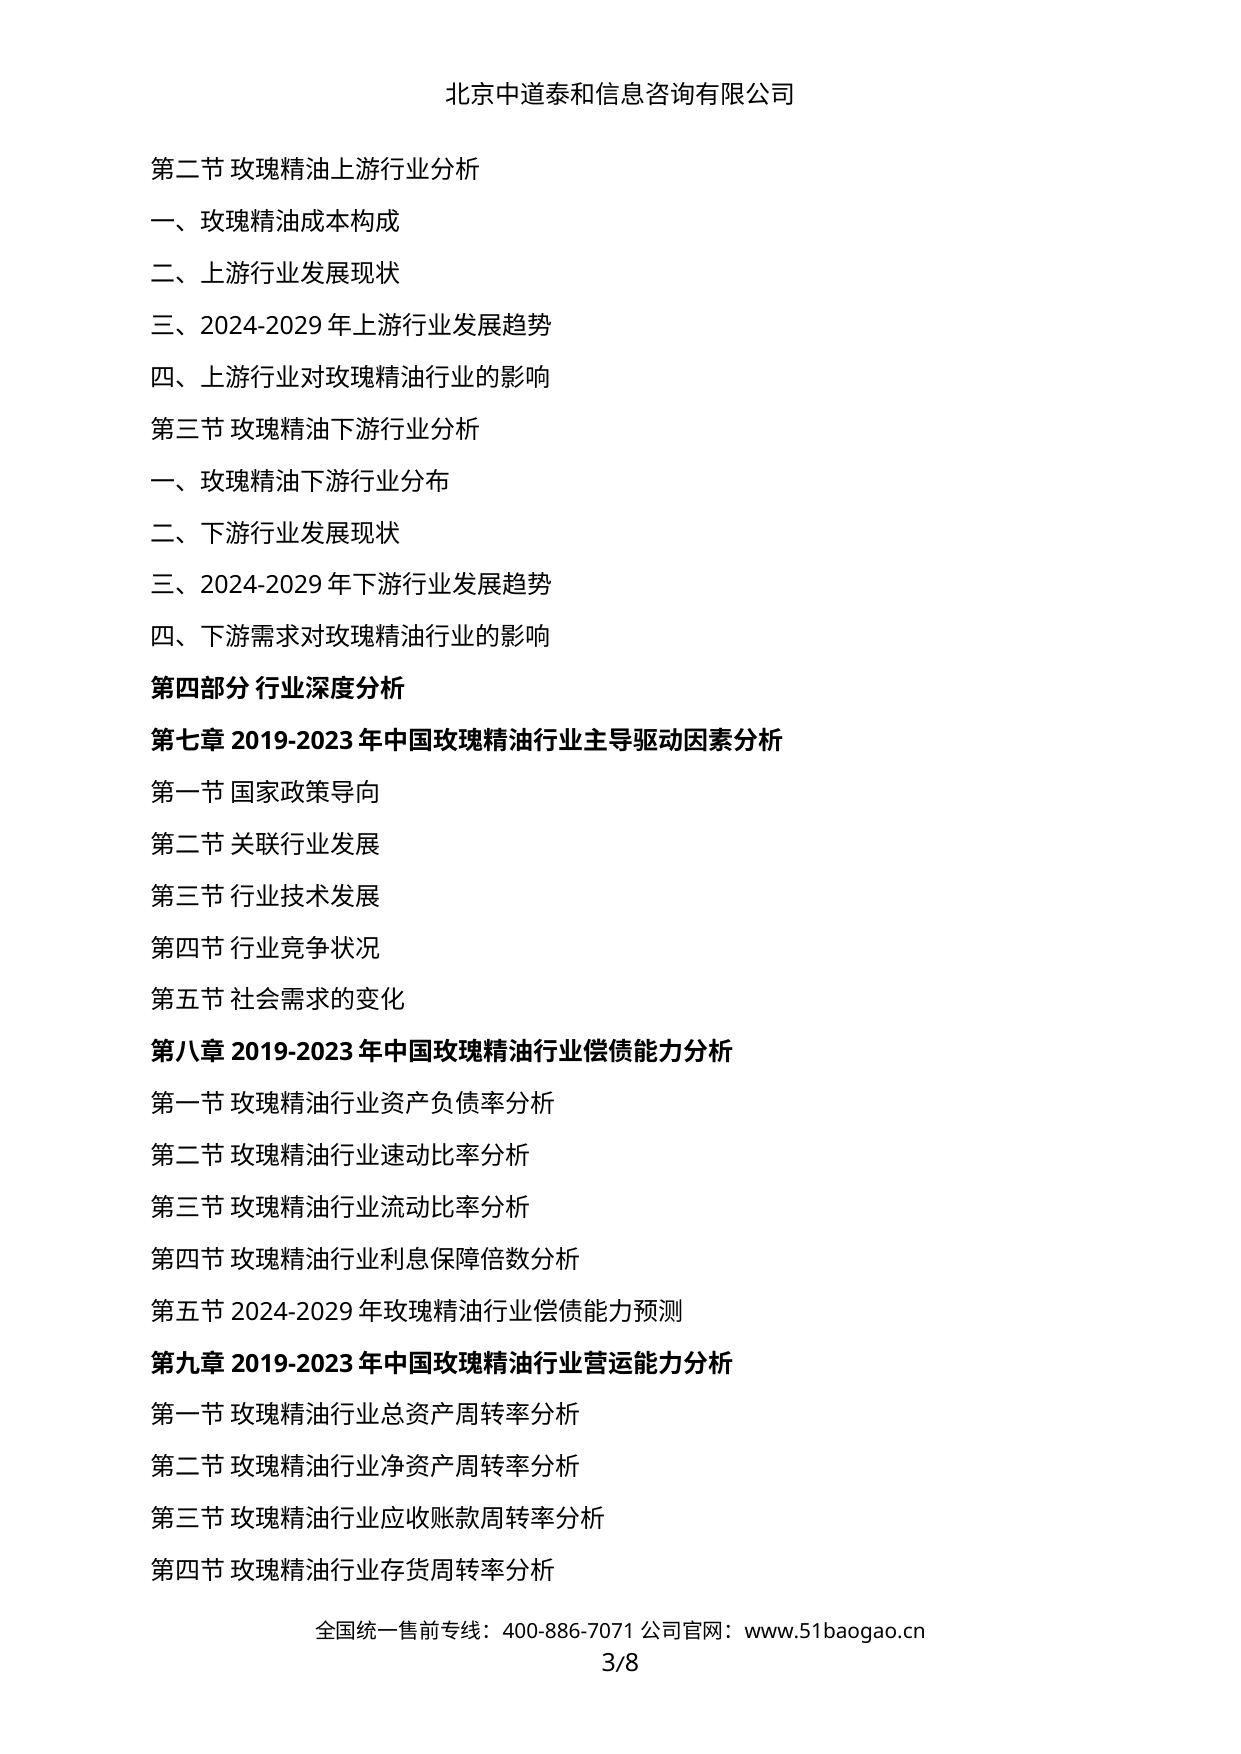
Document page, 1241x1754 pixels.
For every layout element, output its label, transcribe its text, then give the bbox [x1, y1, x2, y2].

text 第三节 玫瑰精油下游行业分析 [150, 409, 1090, 446]
text 第五节 社会需求的变化 [150, 980, 1090, 1016]
text 第二节 玫瑰精油上游行业分析 [150, 150, 1090, 186]
text 一、玫瑰精油下游行业分布 [150, 461, 1090, 497]
text 四、下游需求对玫瑰精油行业的影响 [150, 617, 1090, 653]
text 第二节 玫瑰精油行业净资产周转率分析 [150, 1447, 1090, 1483]
text 第四节 玫瑰精油行业利息保障倍数分析 [150, 1239, 1090, 1276]
text 二、上游行业发展现状 [150, 254, 1090, 290]
text 第七章 2019-2023年中国玫瑰精油行业主导驱动因素分析 [150, 721, 1090, 757]
text 第三节 玫瑰精油行业应收账款周转率分析 [150, 1499, 1090, 1535]
text 第五节 2024-2029年玫瑰精油行业偿债能力预测 [150, 1291, 1090, 1327]
text 第四部分 行业深度分析 [150, 669, 1090, 705]
text 第四节 玫瑰精油行业存货周转率分析 [150, 1551, 1090, 1587]
text 第三节 玫瑰精油行业流动比率分析 [150, 1187, 1090, 1224]
text 第二节 关联行业发展 [150, 824, 1090, 861]
text 第一节 玫瑰精油行业总资产周转率分析 [150, 1395, 1090, 1431]
text 第八章 2019-2023年中国玫瑰精油行业偿债能力分析 [150, 1032, 1090, 1068]
text 三、2024-2029年上游行业发展趋势 [150, 306, 1090, 342]
text 第三节 行业技术发展 [150, 876, 1090, 912]
text 第一节 玫瑰精油行业资产负债率分析 [150, 1084, 1090, 1120]
text 第九章 2019-2023年中国玫瑰精油行业营运能力分析 [150, 1343, 1090, 1379]
text 第一节 国家政策导向 [150, 772, 1090, 809]
text 第二节 玫瑰精油行业速动比率分析 [150, 1136, 1090, 1172]
text 一、玫瑰精油成本构成 [150, 202, 1090, 238]
text 二、下游行业发展现状 [150, 513, 1090, 549]
text 四、上游行业对玫瑰精油行业的影响 [150, 357, 1090, 394]
text 三、2024-2029年下游行业发展趋势 [150, 565, 1090, 601]
text 第四节 行业竞争状况 [150, 928, 1090, 964]
